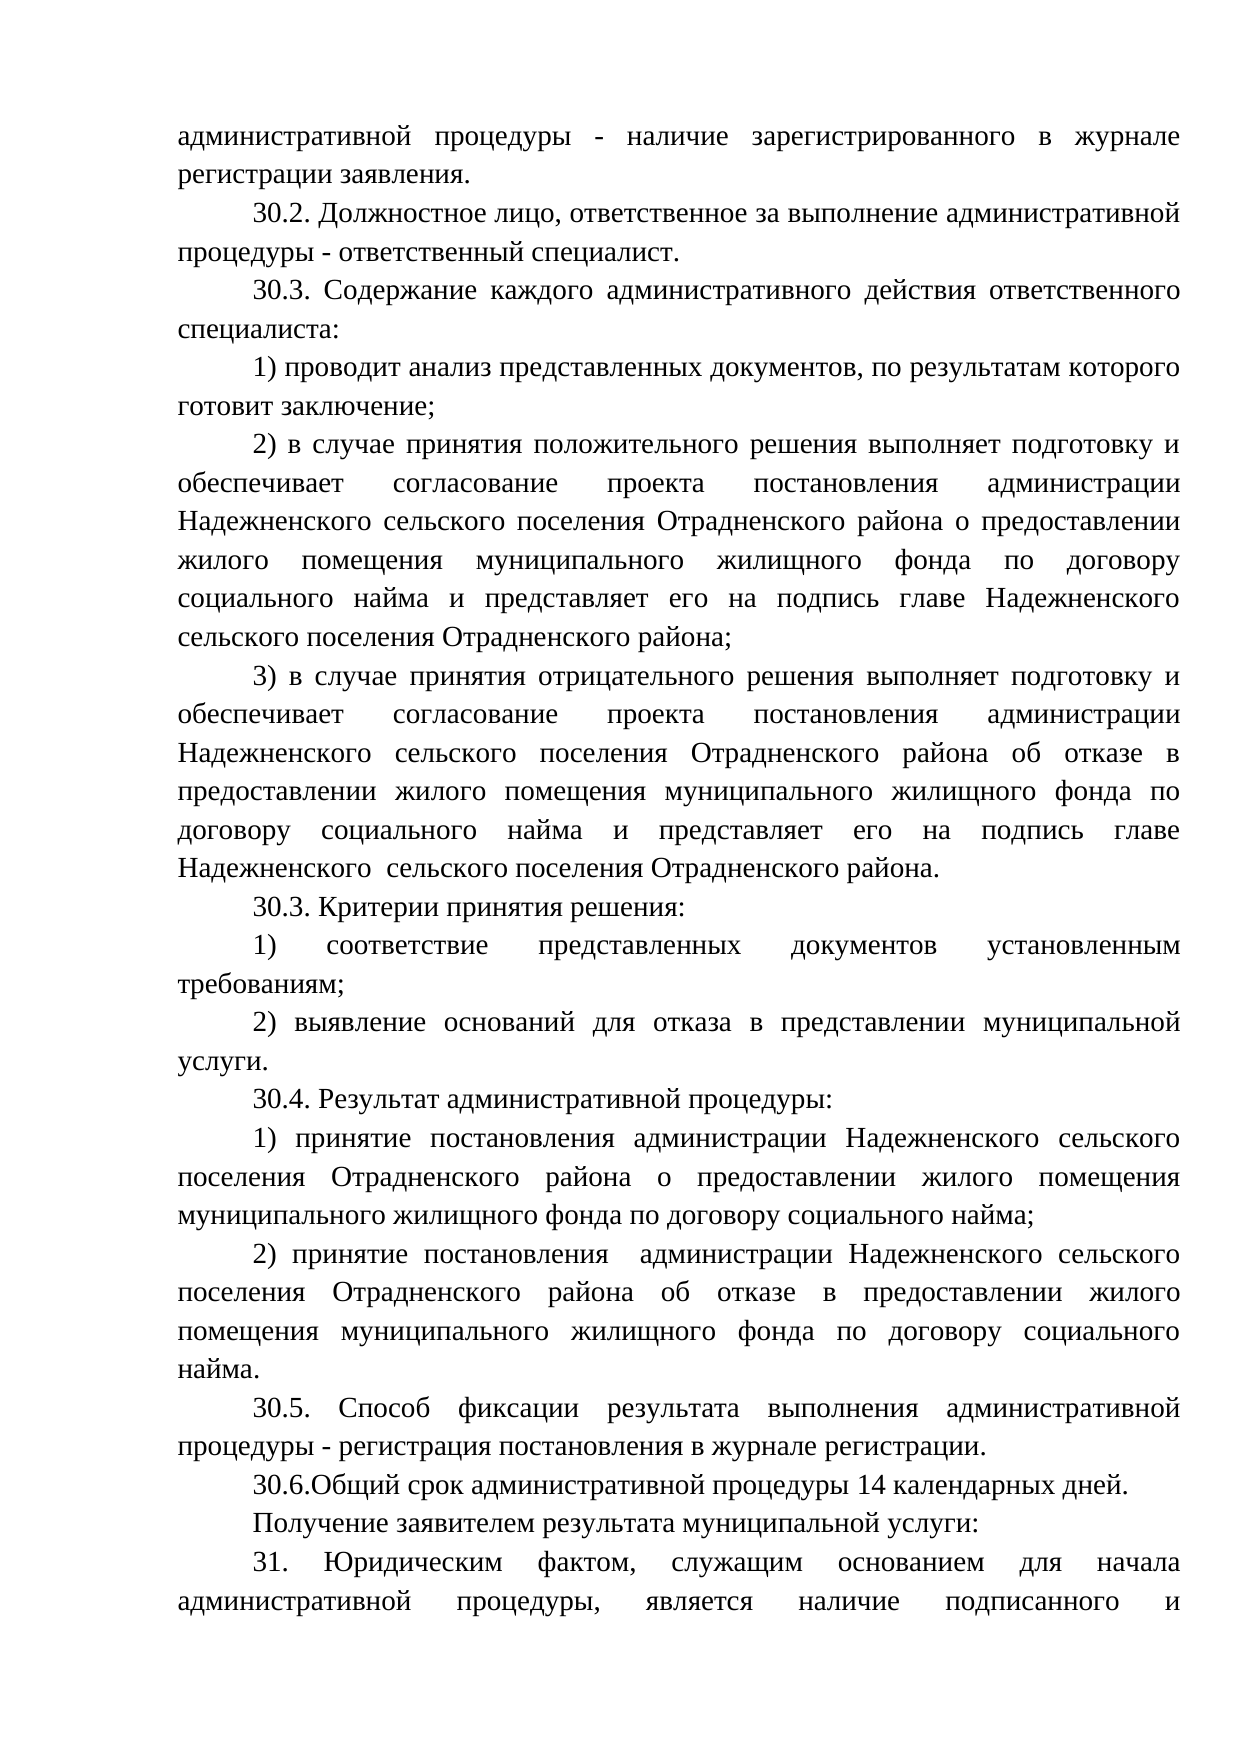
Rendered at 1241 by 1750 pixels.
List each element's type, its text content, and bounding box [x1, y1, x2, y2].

text 1) принятие постановления администрации Надежненского сельского поселения Отрадненского района о предоставлении жилого помещения муниципального жилищного фонда по договору социального найма; [177, 1120, 1181, 1231]
text 30.3. Критерии принятия решения: [177, 889, 1181, 922]
text 30.3. Содержание каждого административного действия ответственного специалиста: [177, 272, 1181, 344]
text 2) принятие постановления администрации Надежненского сельского поселения Отрадненского района об отказе в предоставлении жилого помещения муниципального жилищного фонда по договору социального найма. [177, 1236, 1181, 1385]
text Получение заявителем результата муниципальной услуги: [177, 1506, 1181, 1539]
text 30.4. Результат административной процедуры: [177, 1082, 1181, 1115]
text 2) в случае принятия положительного решения выполняет подготовку и обеспечивает согласование проекта постановления администрации Надежненского сельского поселения Отрадненского района о предоставлении жилого помещения муниципального жилищного фонда по договору социального найма и представляет его на подпись главе Надежненского сельского поселения Отрадненского района; [177, 426, 1181, 653]
text 1) соответствие представленных документов установленным требованиям; [177, 927, 1181, 999]
text 30.5. Способ фиксации результата выполнения административной процедуры - регистрация постановления в журнале регистрации. [177, 1390, 1181, 1462]
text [177, 118, 1181, 190]
text 3) в случае принятия отрицательного решения выполняет подготовку и обеспечивает согласование проекта постановления администрации Надежненского сельского поселения Отрадненского района об отказе в предоставлении жилого помещения муниципального жилищного фонда по договору социального найма и представляет его на подпись главе Надежненского сельского поселения Отрадненского района. [177, 658, 1181, 884]
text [177, 1544, 1181, 1616]
text 30.6.Общий срок административной процедуры 14 календарных дней. [177, 1467, 1181, 1501]
text 30.2. Должностное лицо, ответственное за выполнение административной процедуры - ответственный специалист. [177, 195, 1181, 267]
text 2) выявление оснований для отказа в представлении муниципальной услуги. [177, 1004, 1181, 1077]
text 1) проводит анализ представленных документов, по результатам которого готовит заключение; [177, 349, 1181, 421]
